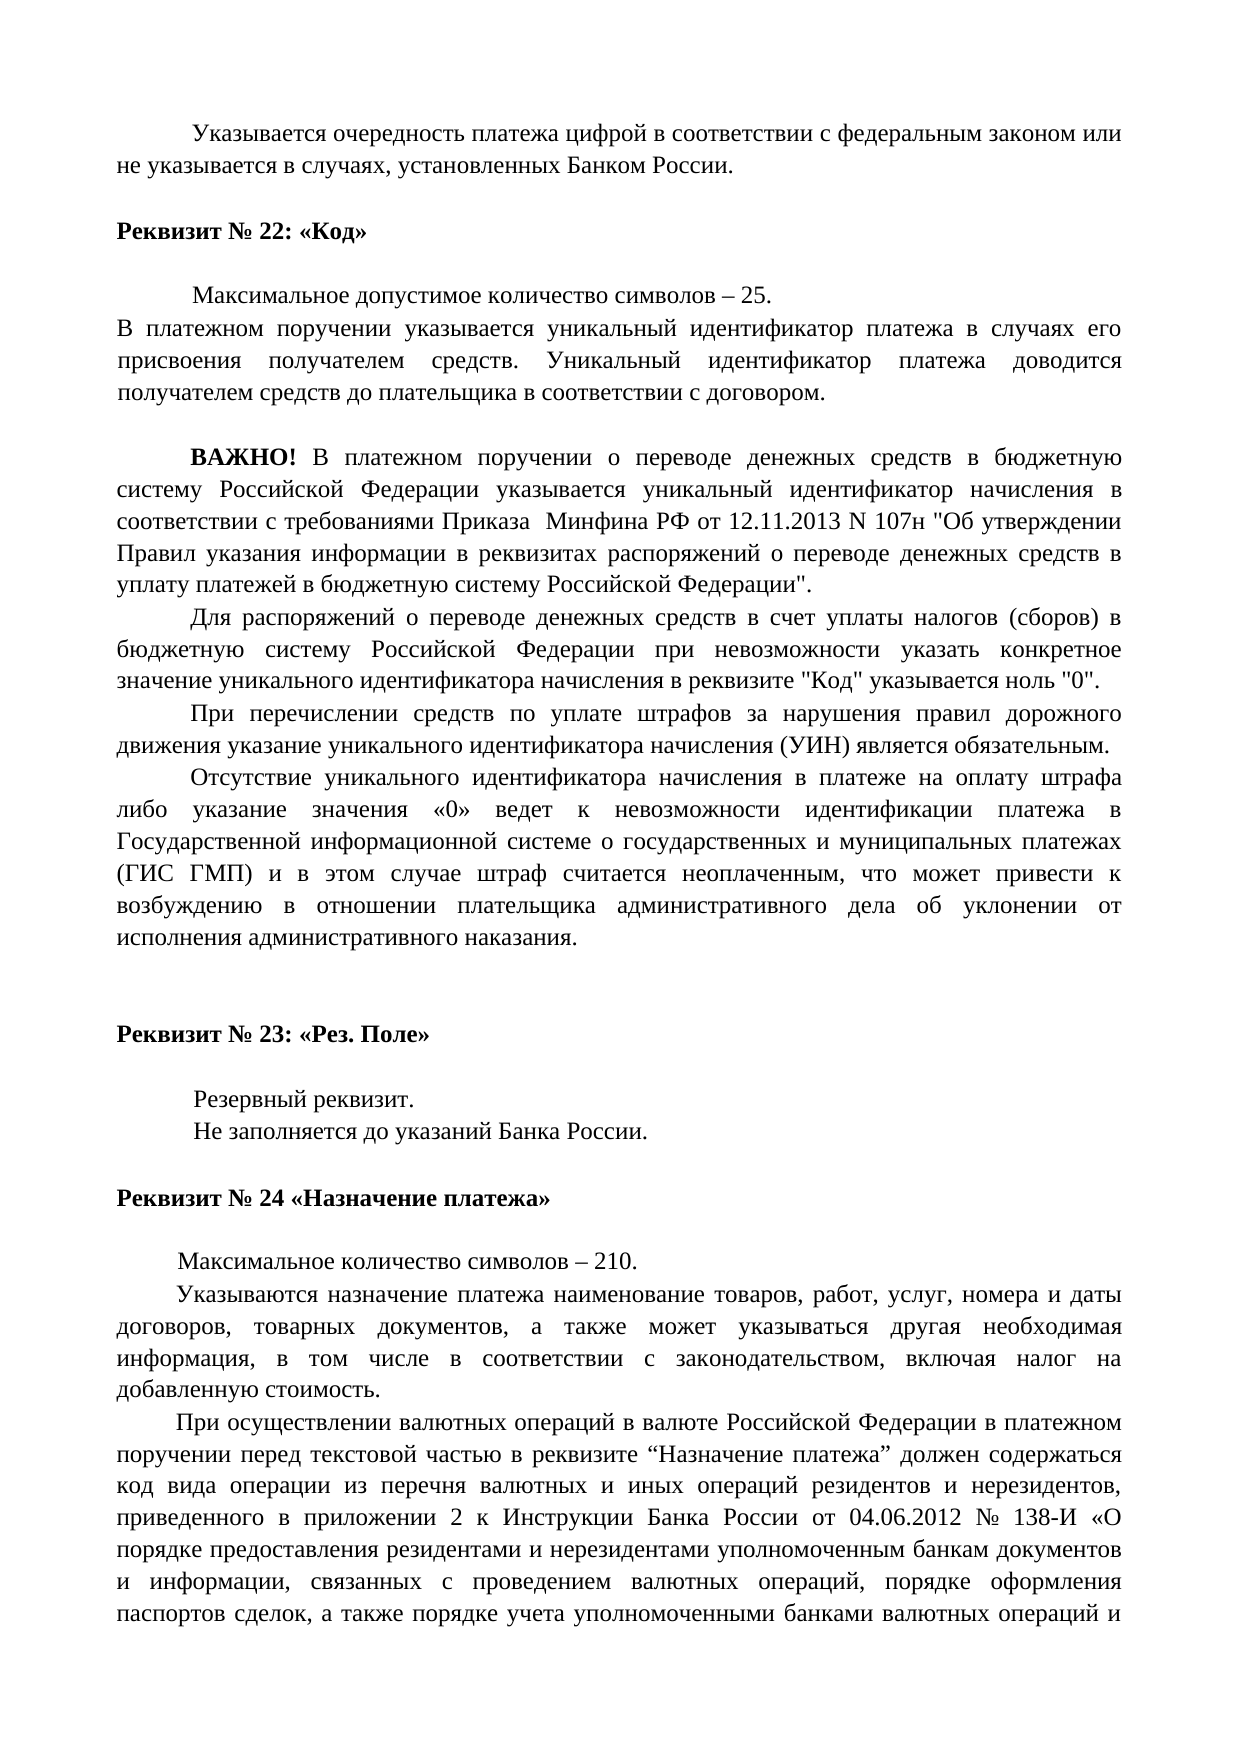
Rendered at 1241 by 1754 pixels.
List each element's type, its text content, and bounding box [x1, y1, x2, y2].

subtitle Реквизит № 22: «Код» [116, 216, 1189, 245]
text Максимальное количество символов – 210. [177, 1246, 1123, 1275]
text При перечислении средств по уплате штрафов за нарушения правил дорожного движения указание уникального идентификатора начисления (УИН) является обязательным. [116, 698, 1123, 759]
text Для распоряжений о переводе денежных средств в счет уплаты налогов (сборов) в бюджетную систему Российской Федерации при невозможности указать конкретное значение уникального идентификатора начисления в реквизите "Код" указывается ноль "0". [116, 602, 1123, 694]
text ВАЖНО! В платежном поручении о переводе денежных средств в бюджетную систему Российской Федерации указывается уникальный идентификатор начисления в соответствии с требованиями Приказа Минфина РФ от 12.11.2013 N 107н "Об утверждении Правил указания информации в реквизитах распоряжений о переводе денежных средств в уплату платежей в бюджетную систему Российской Федерации". [116, 442, 1123, 598]
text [116, 1407, 1123, 1627]
text Не заполняется до указаний Банка России. [193, 1116, 1123, 1145]
text Резервный реквизит. [193, 1084, 1123, 1112]
text Указываются назначение платежа наименование товаров, работ, услуг, номера и даты договоров, товарных документов, а также может указываться другая необходимая информация, в том числе в соответствии с законодательством, включая налог на добавленную стоимость. [116, 1279, 1123, 1403]
text Максимальное допустимое количество символов – 25. [192, 281, 1123, 309]
subtitle Реквизит № 24 «Назначение платежа» [116, 1183, 1189, 1211]
text В платежном поручении указывается уникальный идентификатор платежа в случаях его присвоения получателем средств. Уникальный идентификатор платежа доводится получателем средств до плательщика в соответствии с договором. [116, 313, 1123, 405]
subtitle Реквизит № 23: «Рез. Поле» [116, 1019, 1189, 1048]
text Указывается очередность платежа цифрой в соответствии с федеральным законом или не указывается в случаях, установленных Банком России. [116, 118, 1123, 179]
text Отсутствие уникального идентификатора начисления в платеже на оплату штрафа либо указание значения «0» ведет к невозможности идентификации платежа в Государственной информационной системе о государственных и муниципальных платежах (ГИС ГМП) и в этом случае штраф считается неоплаченным, что может привести к возбуждению в отношении плательщика административного дела об уклонении от исполнения административного наказания. [116, 762, 1123, 951]
